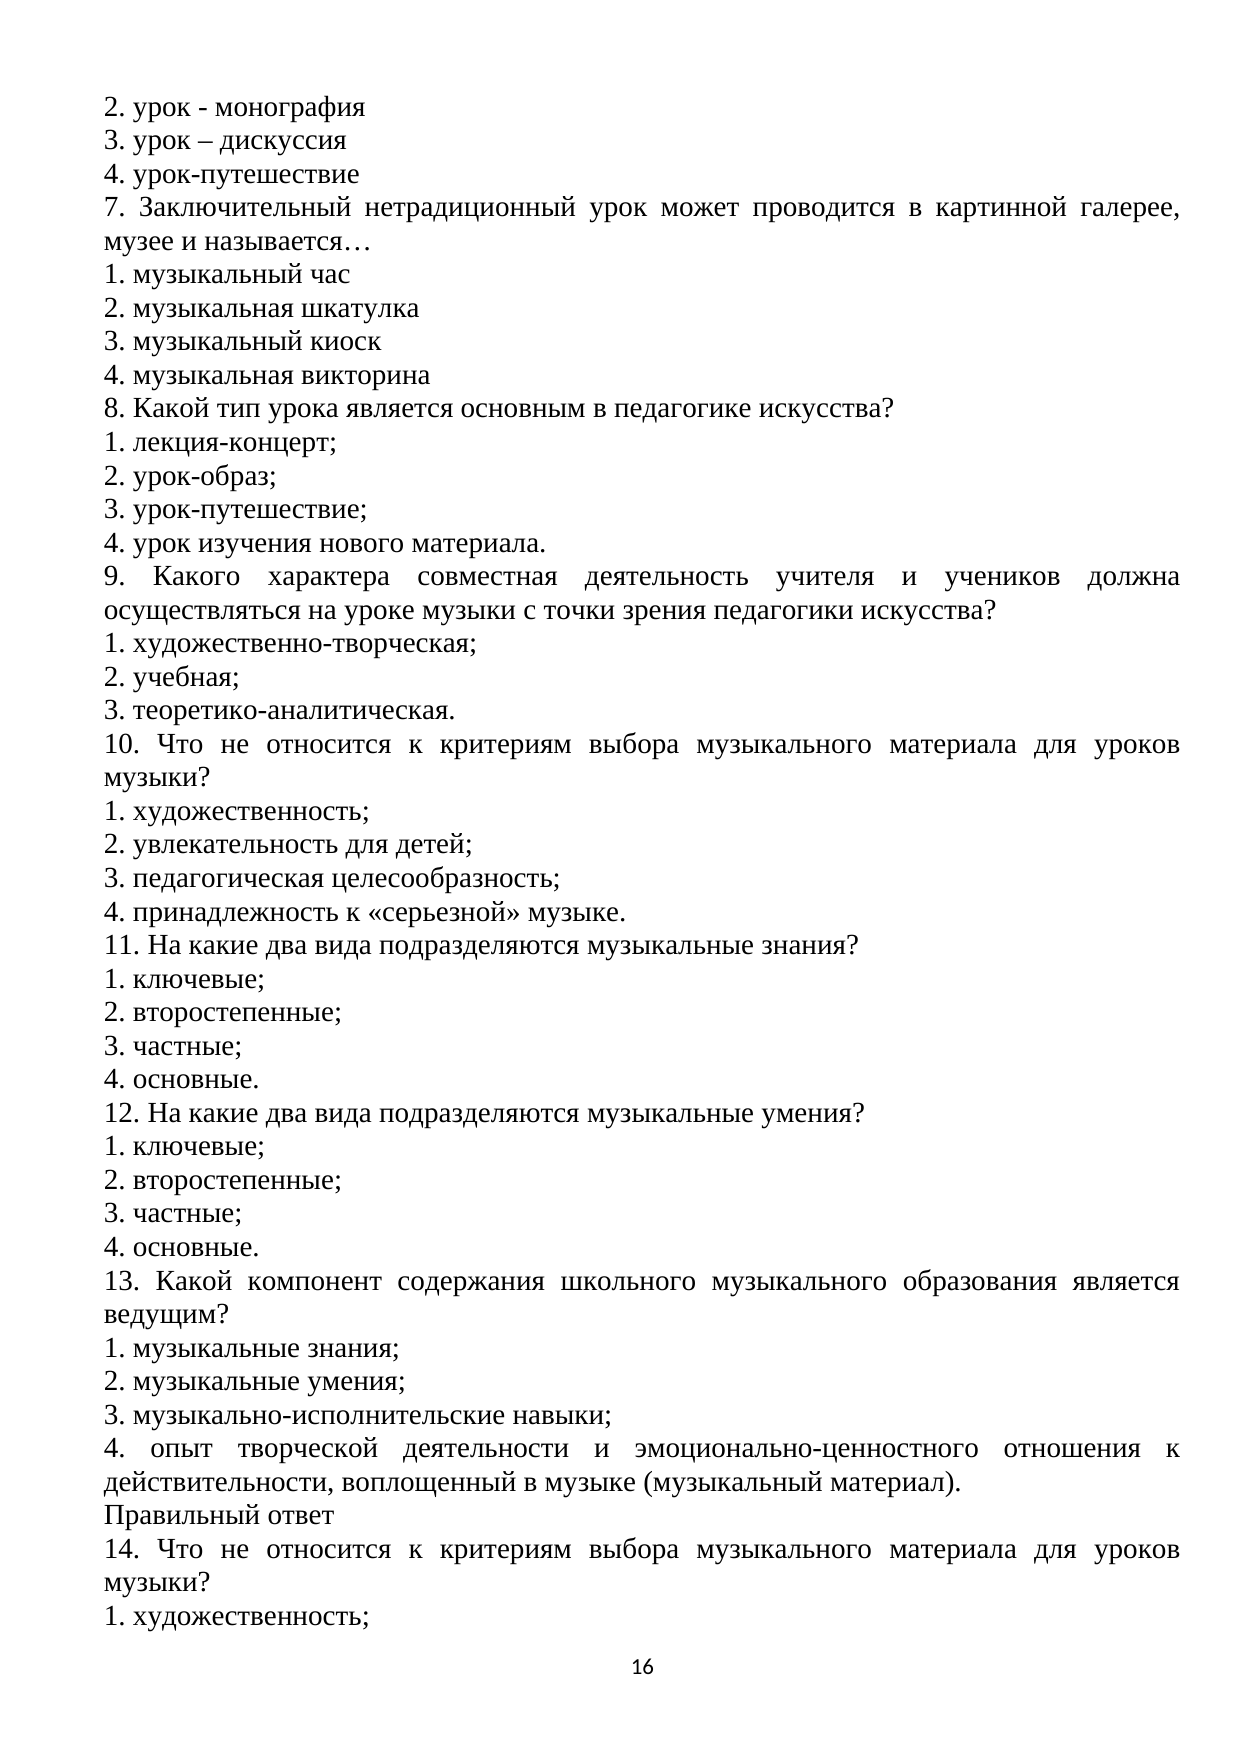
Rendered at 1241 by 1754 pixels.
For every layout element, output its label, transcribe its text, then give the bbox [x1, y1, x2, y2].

text 12. На какие два вида подразделяются музыкальные умения? [103, 1095, 1181, 1128]
text 14. Что не относится к критериям выбора музыкального материала для уроков музыки? [103, 1531, 1181, 1598]
text 3. музыкально-исполнительские навыки; [103, 1397, 1181, 1430]
text 2. урок-образ; [103, 458, 1181, 491]
text 3. музыкальный киоск [103, 323, 1181, 357]
text 2. урок - монография [103, 89, 1181, 122]
text 2. музыкальная шкатулка [103, 290, 1181, 323]
text 13. Какой компонент содержания школьного музыкального образования является ведущим? [103, 1263, 1181, 1330]
text 10. Что не относится к критериям выбора музыкального материала для уроков музыки? [103, 726, 1181, 793]
text 9. Какого характера совместная деятельность учителя и учеников должна осуществляться на уроке музыки с точки зрения педагогики искусства? [103, 558, 1181, 625]
text 3. частные; [103, 1196, 1181, 1229]
text 3. частные; [103, 1028, 1181, 1061]
text 1. музыкальные знания; [103, 1330, 1181, 1363]
text 4. урок изучения нового материала. [103, 525, 1181, 558]
text 3. урок – дискуссия [103, 122, 1181, 156]
text 4. основные. [103, 1061, 1181, 1095]
text 3. теоретико-аналитическая. [103, 692, 1181, 726]
text 1. музыкальный час [103, 256, 1181, 290]
text 7. Заключительный нетрадиционный урок может проводится в картинной галерее, музее и называется… [103, 189, 1181, 256]
text 4. музыкальная викторина [103, 357, 1181, 391]
text 3. педагогическая целесообразность; [103, 860, 1181, 894]
text 1. лекция-концерт; [103, 424, 1181, 458]
text 3. урок-путешествие; [103, 491, 1181, 525]
text 1. художественность; [103, 1598, 1181, 1632]
text 1. ключевые; [103, 961, 1181, 994]
text 2. увлекательность для детей; [103, 827, 1181, 860]
text 4. принадлежность к «серьезной» музыке. [103, 894, 1181, 927]
text 2. учебная; [103, 659, 1181, 692]
text 2. второстепенные; [103, 1162, 1181, 1196]
text 1. художественно-творческая; [103, 625, 1181, 659]
text 1. художественность; [103, 793, 1181, 827]
text 11. На какие два вида подразделяются музыкальные знания? [103, 927, 1181, 961]
text Правильный ответ [103, 1497, 1181, 1531]
text 4. урок-путешествие [103, 156, 1181, 189]
text 2. музыкальные умения; [103, 1363, 1181, 1397]
text 4. основные. [103, 1229, 1181, 1263]
text 1. ключевые; [103, 1128, 1181, 1162]
text 2. второстепенные; [103, 994, 1181, 1028]
text 8. Какой тип урока является основным в педагогике искусства? [103, 391, 1181, 424]
text 4. опыт творческой деятельности и эмоционально-ценностного отношения к действительности, воплощенный в музыке (музыкальный материал). [103, 1430, 1181, 1497]
